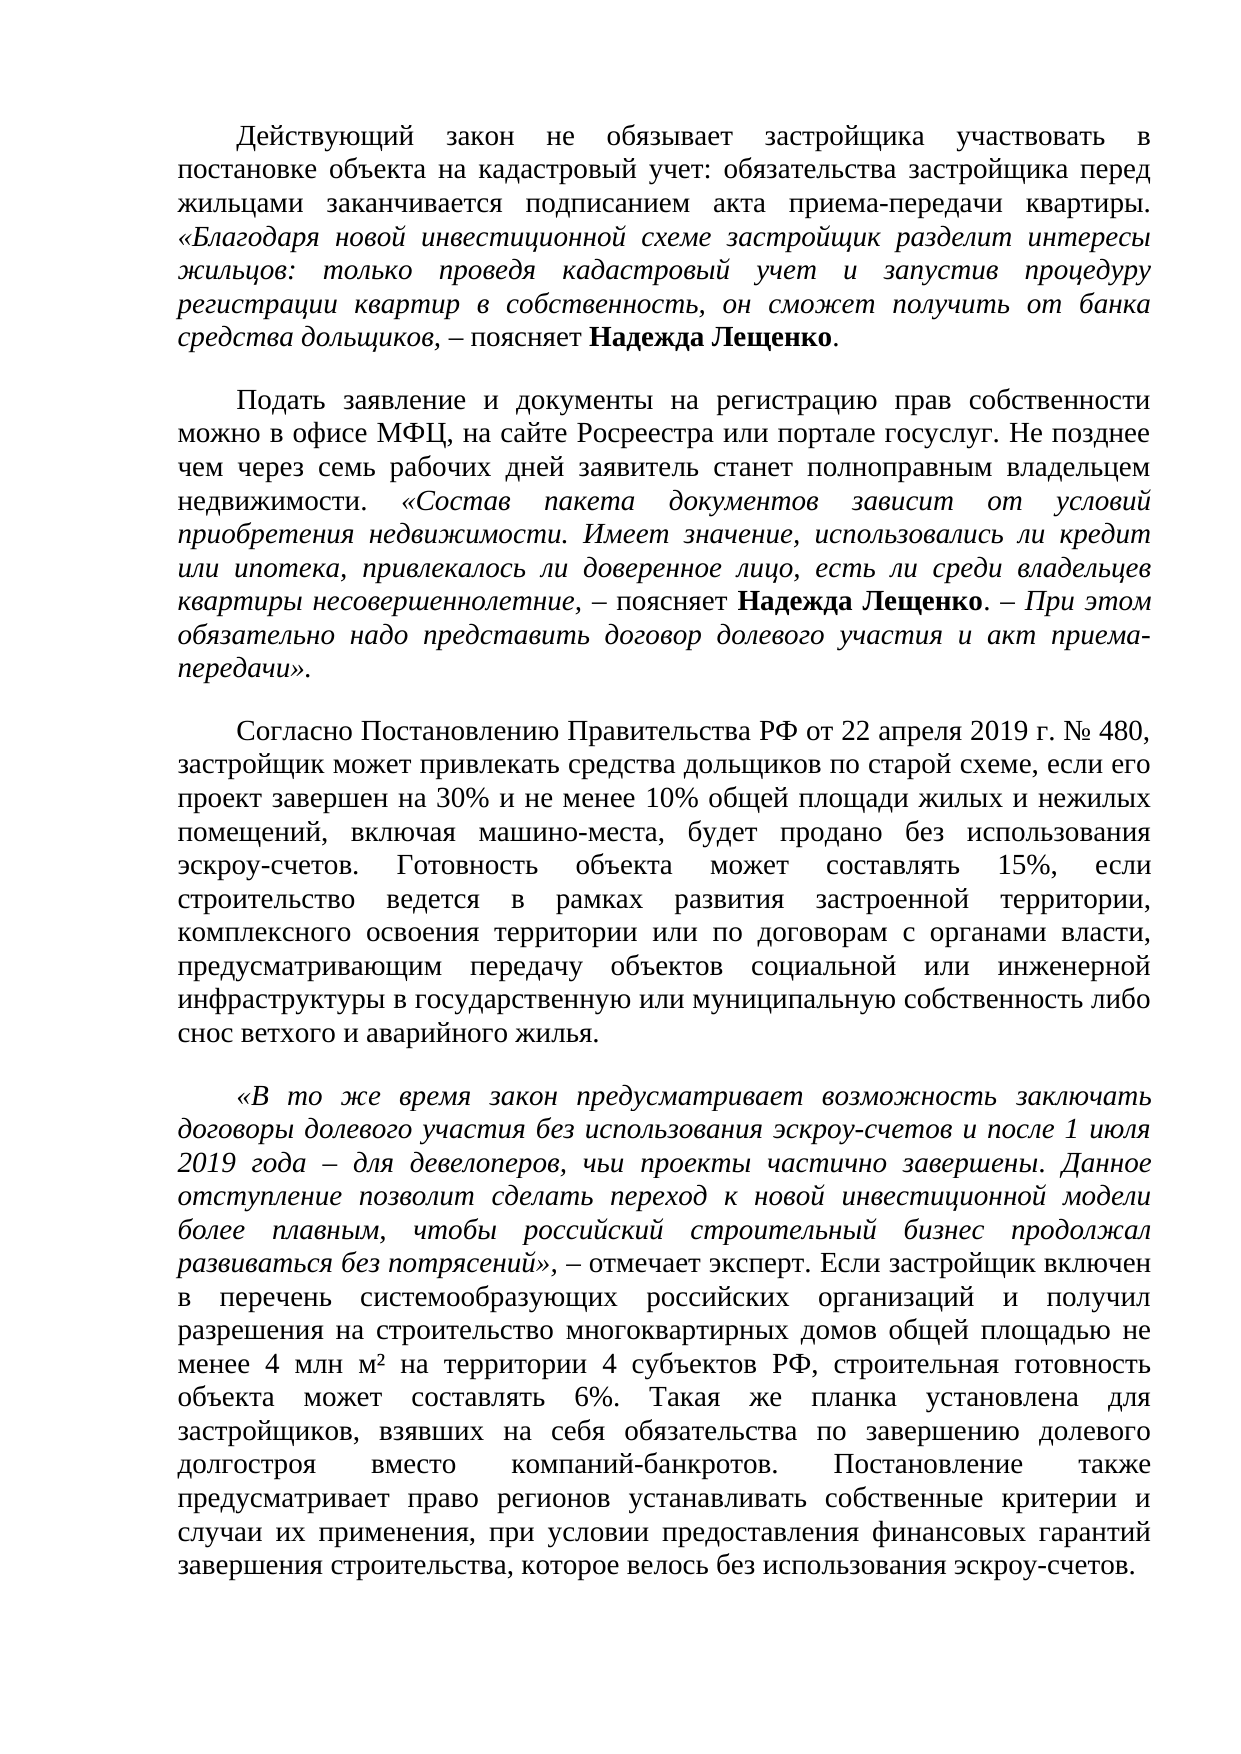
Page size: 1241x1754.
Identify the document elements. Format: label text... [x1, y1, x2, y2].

text Согласно Постановлению Правительства РФ от 22 апреля 2019 г. № 480, застройщик может привлекать средства дольщиков по старой схеме, если его проект завершен на 30% и не менее 10% общей площади жилых и нежилых помещений, включая машино-места, будет продано без использования эскроу-счетов. Готовность объекта может составлять 15%, если строительство ведется в рамках развития застроенной территории, комплексного освоения территории или по договорам с органами власти, предусматривающим передачу объектов социальной или инженерной инфраструктуры в государственную или муниципальную собственность либо снос ветхого и аварийного жилья. [177, 713, 1152, 1048]
text «В то же время закон предусматривает возможность заключать договоры долевого участия без использования эскроу-счетов и после 1 июля 2019 года – для девелоперов, чьи проекты частично завершены. Данное отступление позволит сделать переход к новой инвестиционной модели более плавным, чтобы российский строительный бизнес продолжал развиваться без потрясений», – отмечает эксперт. Если застройщик включен в перечень системообразующих российских организаций и получил разрешения на строительство многоквартирных домов общей площадью не менее 4 млн м² на территории 4 субъектов РФ, строительная готовность объекта может составлять 6%. Такая же планка установлена для застройщиков, взявших на себя обязательства по завершению долевого долгостроя вместо компаний-банкротов. Постановление также предусматривает право регионов устанавливать собственные критерии и случаи их применения, при условии предоставления финансовых гарантий завершения строительства, которое велось без использования эскроу-счетов. [177, 1245, 1152, 1581]
text Подать заявление и документы на регистрацию прав собственности можно в офисе МФЦ, на сайте Росреестра или портале госуслуг. Не позднее чем через семь рабочих дней заявитель станет полноправным владельцем недвижимости. «Состав пакета документов зависит от условий приобретения недвижимости. Имеет значение, использовались ли кредит или ипотека, привлекалось ли доверенное лицо, есть ли среди владельцев квартиры несовершеннолетние, – поясняет Надежда Лещенко. – При этом обязательно надо представить договор долевого участия и акт приема-передачи». [177, 382, 1152, 684]
text Действующий закон не обязывает застройщика участвовать в постановке объекта на кадастровый учет: обязательства застройщика перед жильцами заканчивается подписанием акта приема-передачи квартиры. «Благодаря новой инвестиционной схеме застройщик разделит интересы жильцов: только проведя кадастровый учет и запустив процедуру регистрации квартир в собственность, он сможет получить от банка средства дольщиков, – поясняет Надежда Лещенко. [177, 118, 1152, 353]
